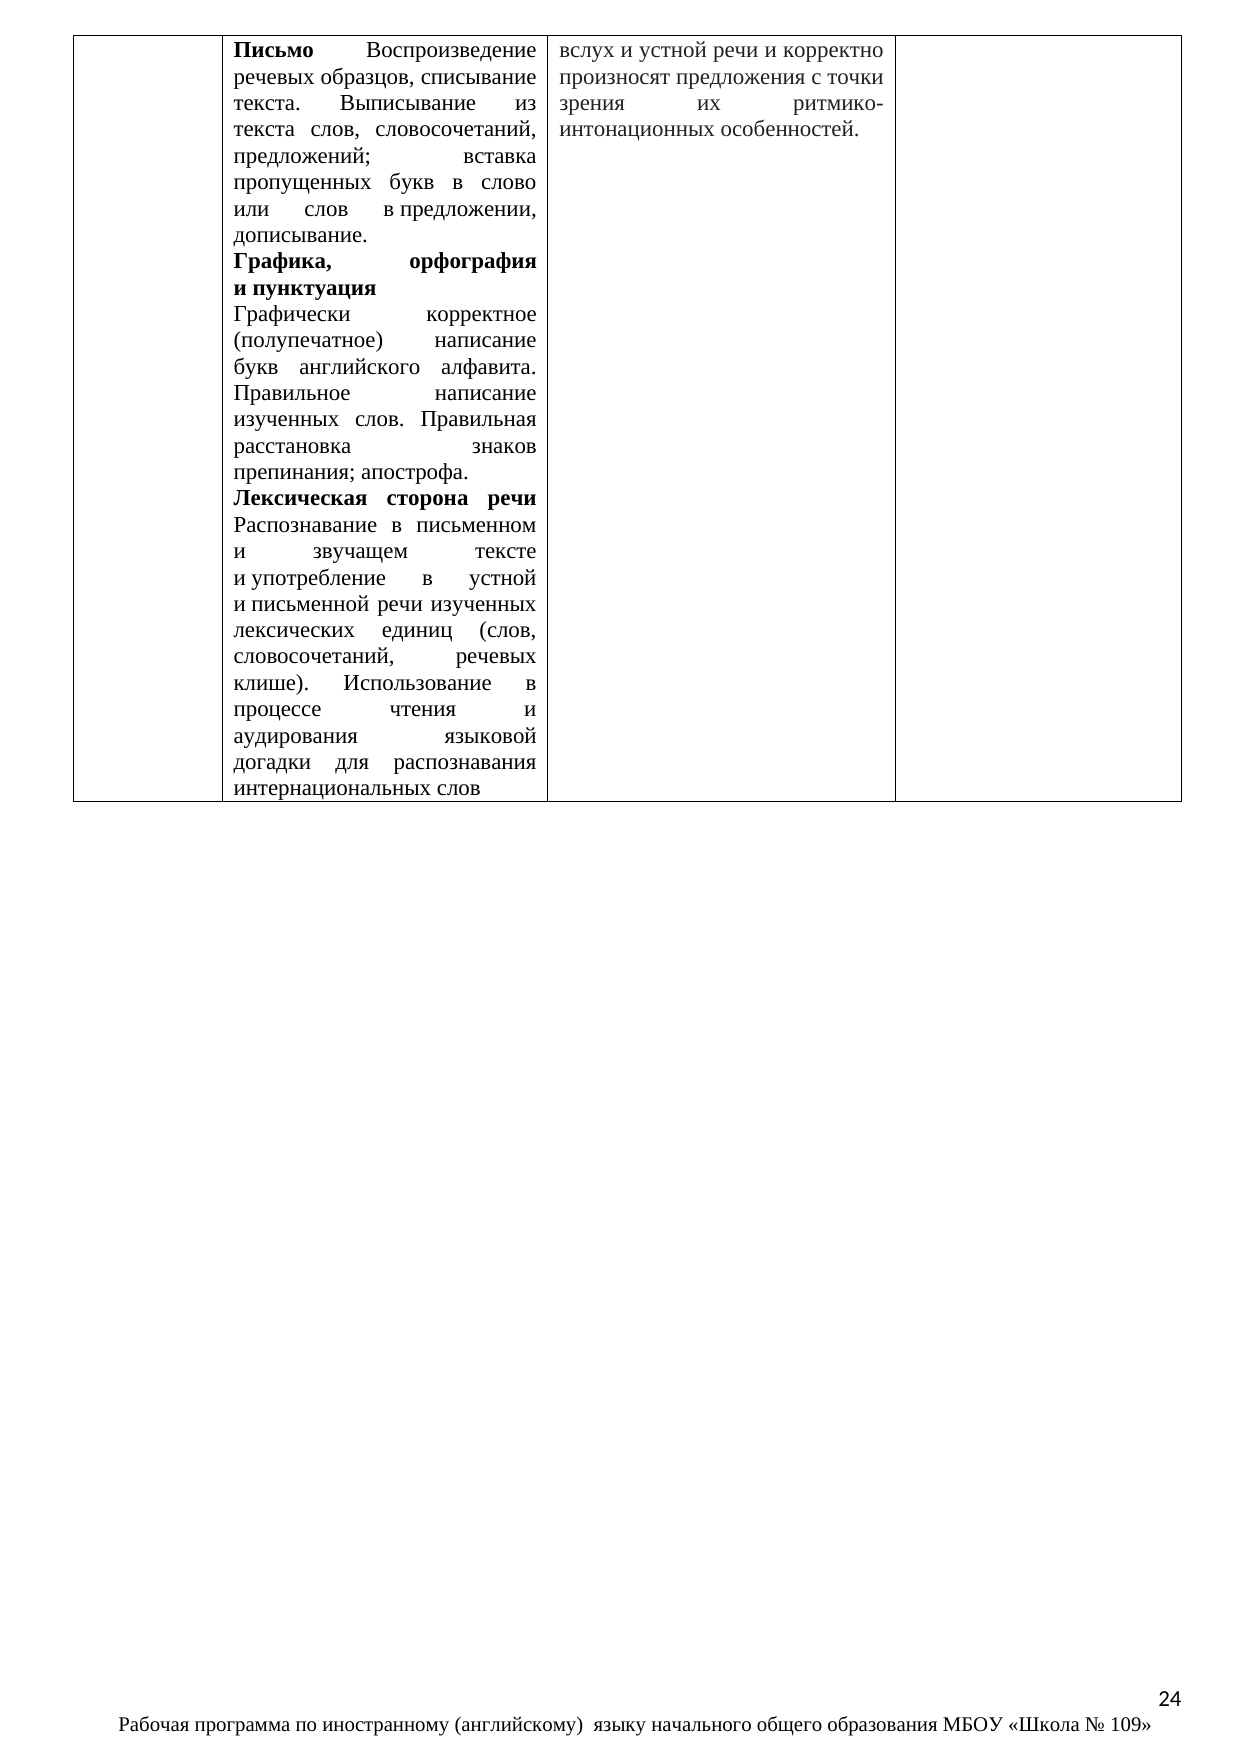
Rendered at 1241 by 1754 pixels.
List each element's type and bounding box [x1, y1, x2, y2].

table_cell [74, 36, 222, 801]
table_cell [223, 36, 547, 801]
table_cell [896, 36, 1181, 801]
table_cell [548, 36, 895, 801]
